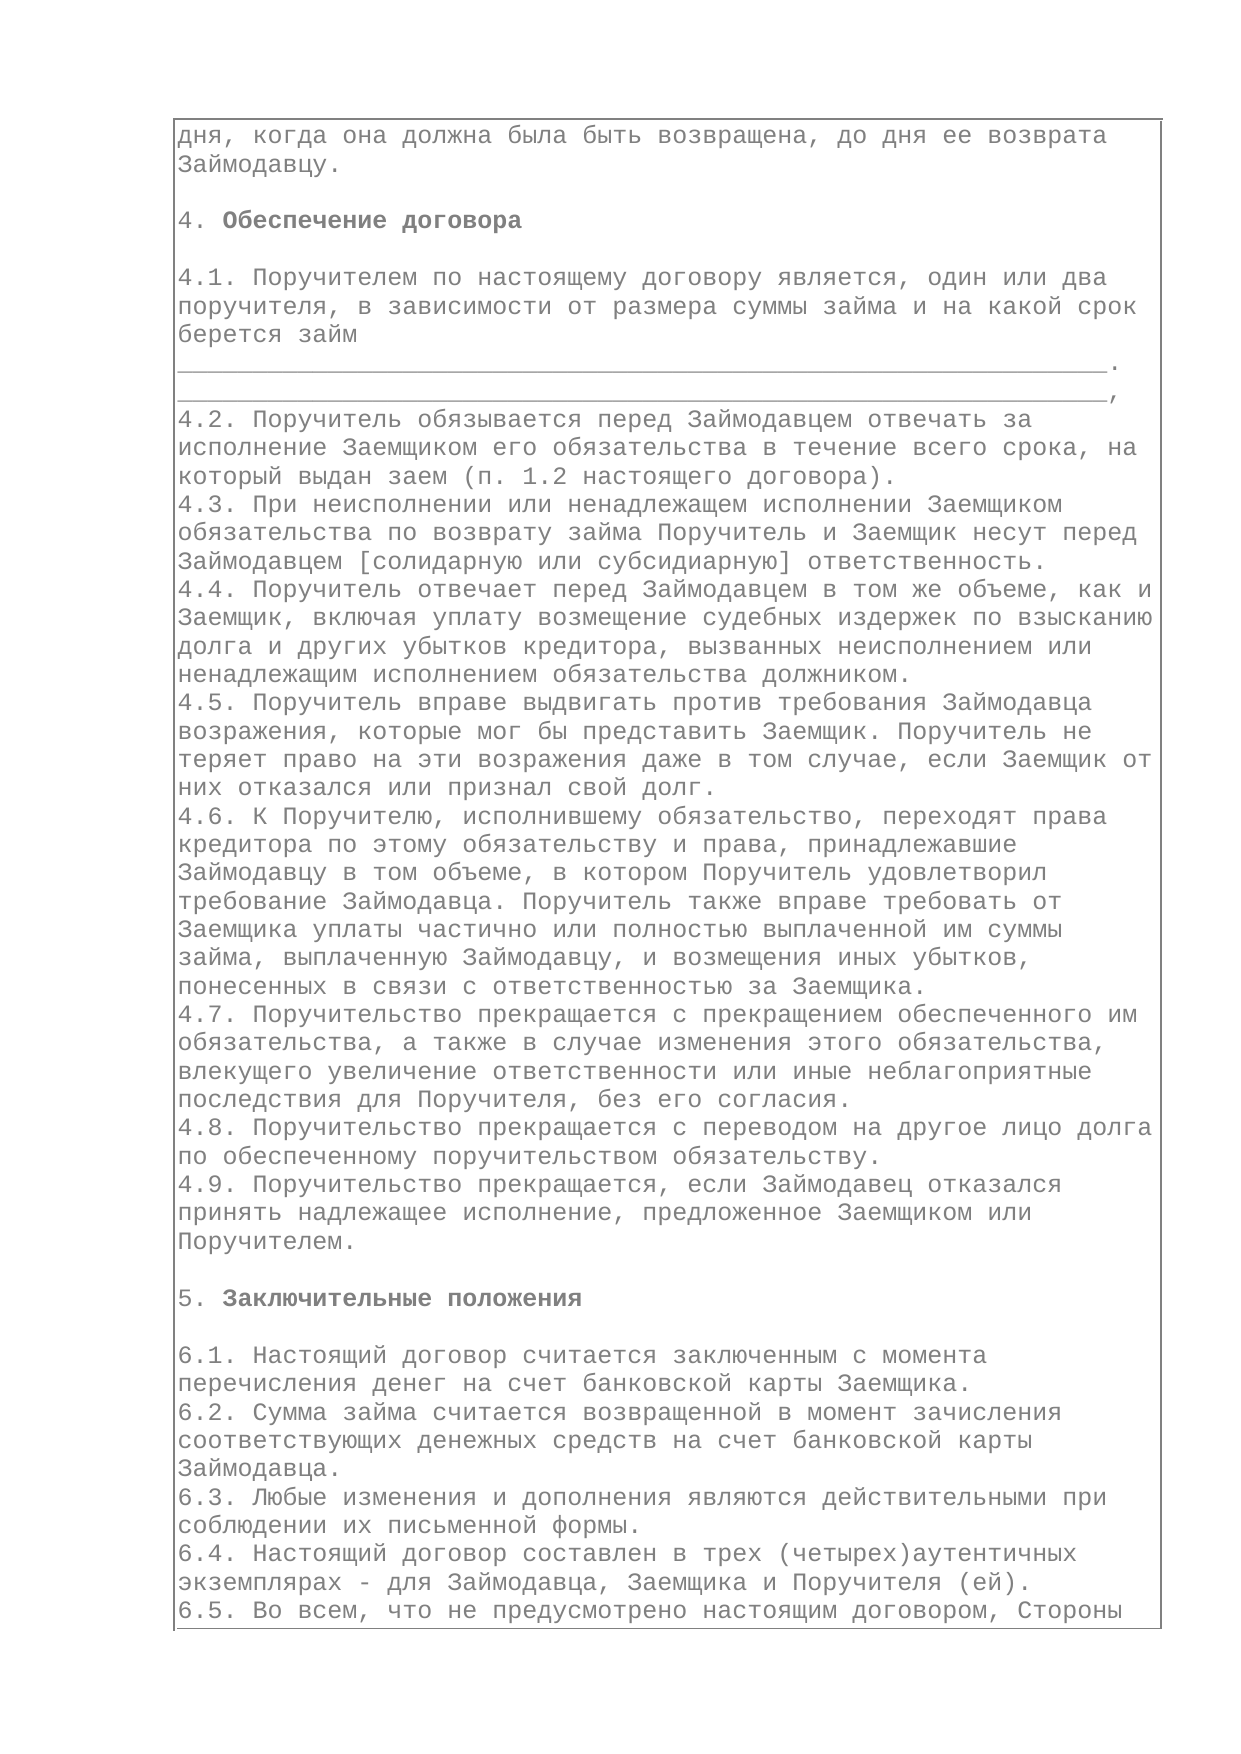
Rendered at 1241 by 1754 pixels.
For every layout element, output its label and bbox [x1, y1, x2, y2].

table_cell [177, 122, 1160, 1627]
